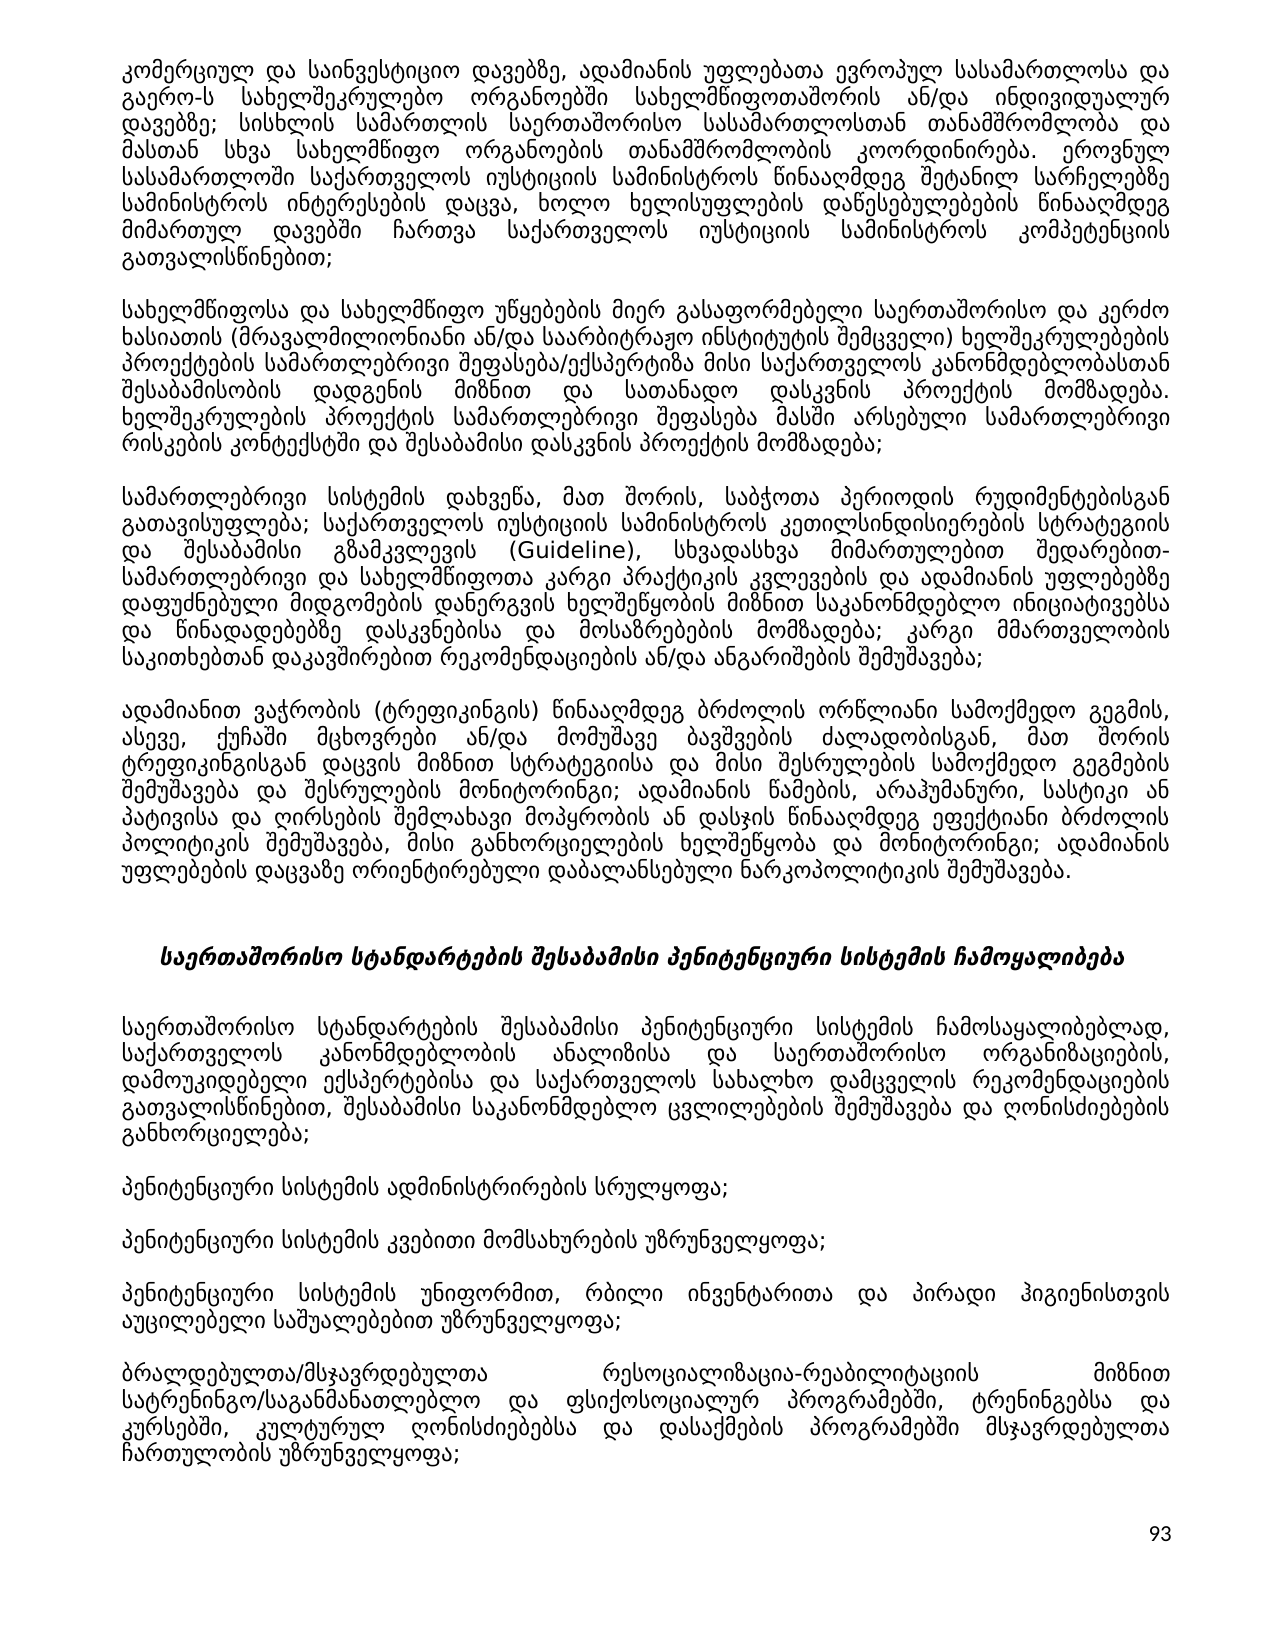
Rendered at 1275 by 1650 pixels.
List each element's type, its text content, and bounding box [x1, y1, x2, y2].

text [121, 57, 1171, 884]
subtitle საერთაშორისო სტანდარტების შესაბამისი პენიტენციური სისტემის ჩამოყალიბება [159, 944, 1171, 970]
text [121, 1014, 1171, 1494]
